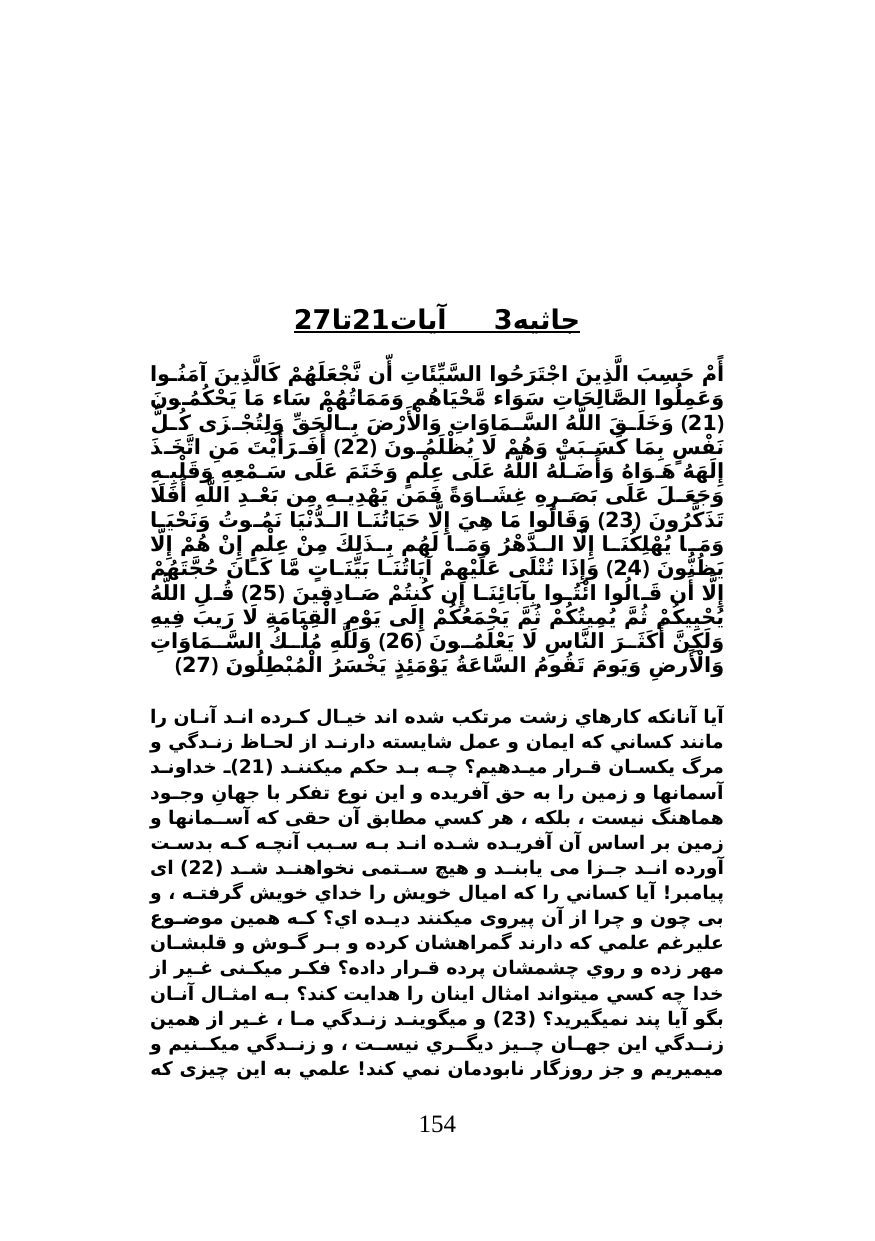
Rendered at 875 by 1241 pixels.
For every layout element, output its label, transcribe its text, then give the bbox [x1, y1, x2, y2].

text أًمْ حَسِبَ الَّذِينَ اجْتَرَحُوا السَّيِّئَاتِ أّن نَّجْعَلَهُمْ كَالَّذِينَ آمَنُوا وَعَمِلُوا الصَّالِحَاتِ سَوَاء مَّحْيَاهُم وَمَمَاتُهُمْ سَاء مَا يَحْكُمُونَ ﴿21﴾ وَخَلَقَ اللَّهُ السَّمَاوَاتِ وَالْأَرْضَ بِالْحَقِّ وَلِتُجْزَى كُلُّ نَفْسٍ بِمَا كَسَبَتْ وَهُمْ لَا يُظْلَمُونَ ﴿22﴾ أَفَرَأَيْتَ مَنِ اتَّخَذَ إِلَهَهُ هَوَاهُ وَأَضَلَّهُ اللَّهُ عَلَى عِلْمٍ وَخَتَمَ عَلَى سَمْعِهِ وَقَلْبِهِ وَجَعَلَ عَلَى بَصَرِهِ غِشَاوَةً فَمَن يَهْدِيهِ مِن بَعْدِ اللَّهِ أَفَلَا تَذَكَّرُونَ ﴿23﴾ وَقَالُوا مَا هِيَ إِلَّا حَيَاتُنَا الدُّنْيَا نَمُوتُ وَنَحْيَا وَمَا يُهْلِكُنَا إِلَّا الدَّهْرُ وَمَا لَهُم بِذَلِكَ مِنْ عِلْمٍ إِنْ هُمْ إِلَّا يَظُنُّونَ ﴿24﴾ وَإِذَا تُتْلَى عَلَيْهِمْ آيَاتُنَا بَيِّنَاتٍ مَّا كَانَ حُجَّتَهُمْ إِلَّا أَن قَالُوا ائْتُوا بِآبَائِنَا إِن كُنتُمْ صَادِقِينَ ﴿25﴾ قُلِ اللَّهُ يُحْيِيكُمْ ثُمَّ يُمِيتُكُمْ ثُمَّ يَجْمَعُكُمْ إِلَى يَوْمِ الْقِيَامَةِ لَا رَيبَ فِيهِ وَلَكِنَّ أَكَثَرَ النَّاسِ لَا يَعْلَمُونَ ﴿26﴾ وَلَلَّهِ مُلْكُ السَّمَاوَاتِ وَالْأَرضِ وَيَومَ تَقُومُ السَّاعَةُ يَوْمَئِذٍ يَخْسَرُ الْمُبْطِلُونَ ﴿27﴾ [150, 362, 724, 678]
text جاثیه3 آیات21تا27 [150, 304, 724, 336]
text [150, 706, 724, 1080]
